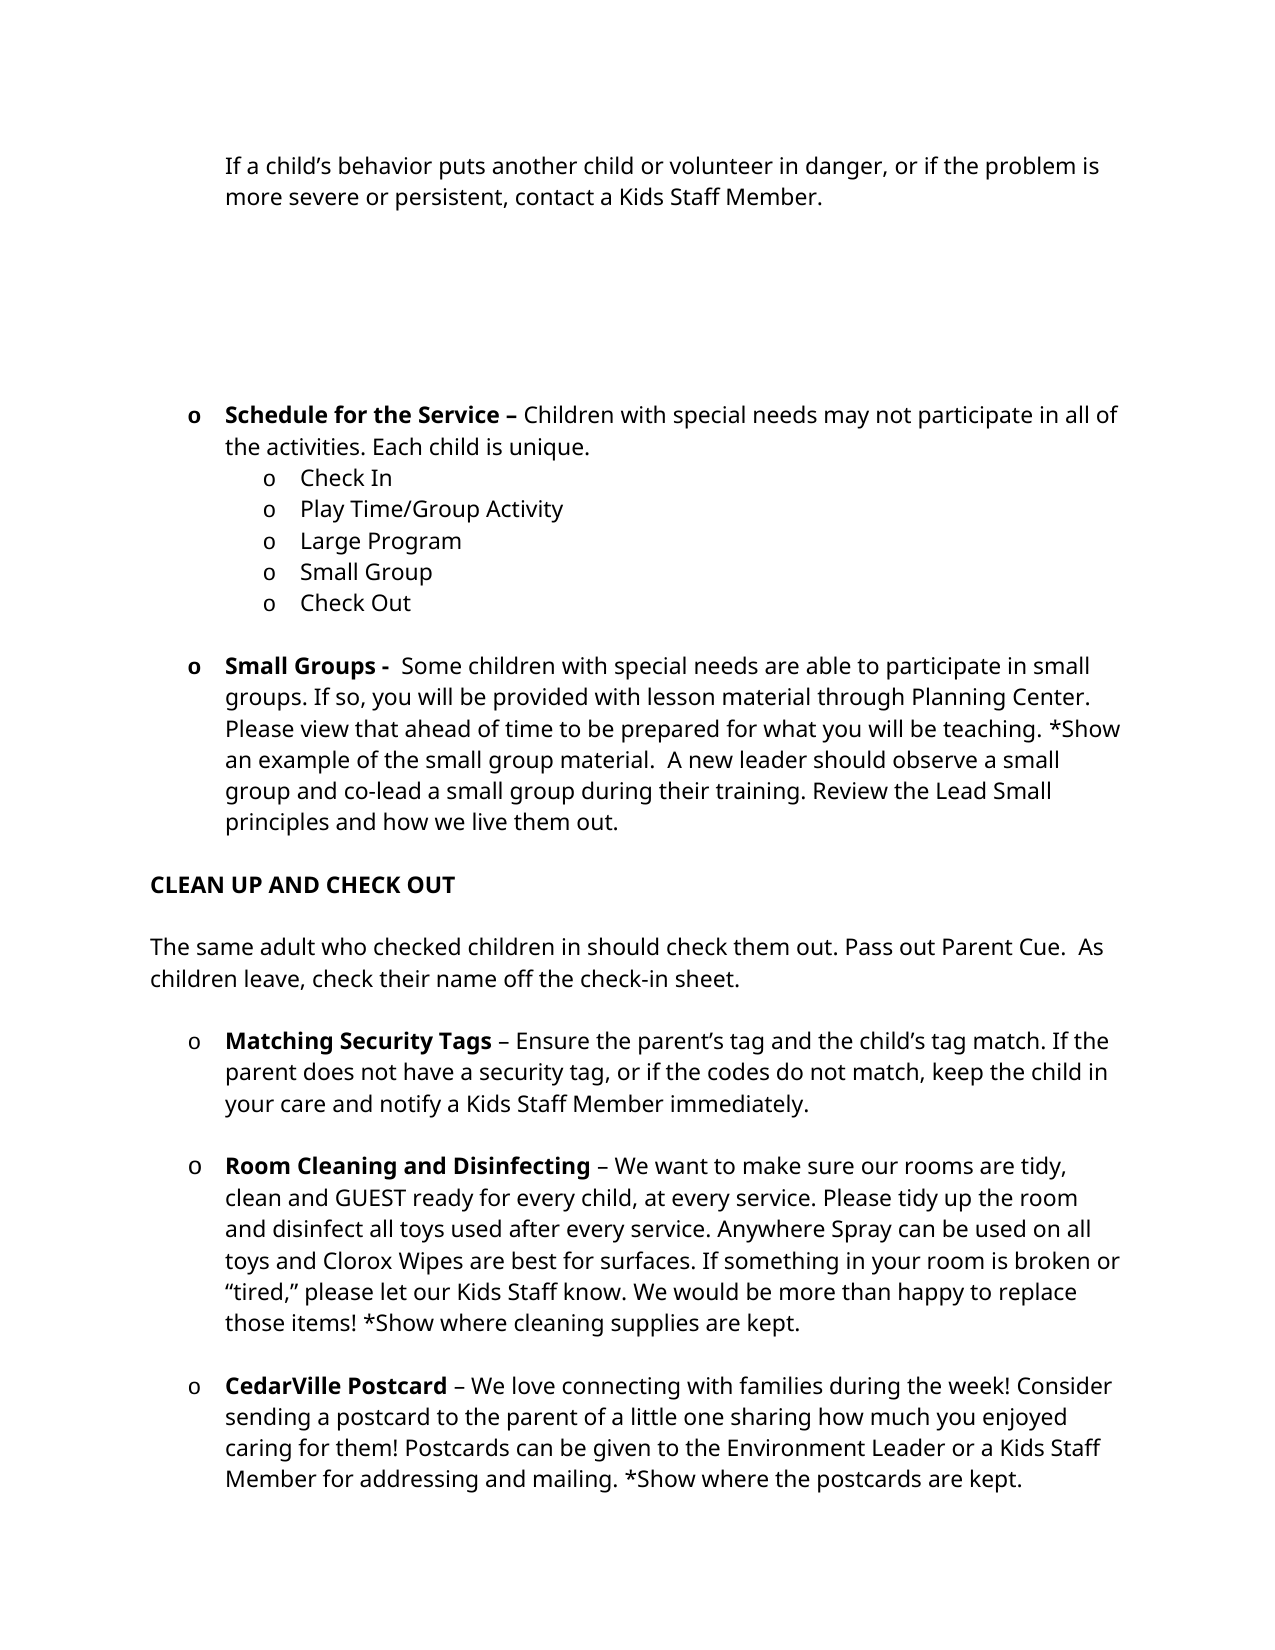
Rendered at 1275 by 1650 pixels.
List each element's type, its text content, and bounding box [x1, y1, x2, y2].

list Room Cleaning and Disinfecting – We want to make sure our rooms are tidy, clean and GUEST ready for every child, at every service. Please tidy up the room and disinfect all toys used after every service. Anywhere Spray can be used on all toys and Clorox Wipes are best for surfaces. If something in your room is broken or “tired,” please let our Kids Staff know. We would be more than happy to replace those items! *Show where cleaning supplies are kept. [187, 1150, 1125, 1338]
list Play Time/Group Activity [262, 493, 1125, 524]
list Matching Security Tags – Ensure the parent’s tag and the child’s tag match. If the parent does not have a security tag, or if the codes do not match, keep the child in your care and notify a Kids Staff Member immediately. [187, 1025, 1125, 1119]
list Check In [262, 462, 1125, 493]
list Small Group [262, 556, 1125, 587]
list Check Out [262, 587, 1125, 619]
list Small Groups - Some children with special needs are able to participate in small groups. If so, you will be provided with lesson material through Planning Center. Please view that ahead of time to be prepared for what you will be teaching. *Show an example of the small group material. A new leader should observe a small group and co-lead a small group during their training. Review the Lead Small principles and how we live them out. [187, 650, 1125, 837]
list Schedule for the Service – Children with special needs may not participate in all of the activities. Each child is unique. [187, 399, 1125, 462]
list Large Program [262, 524, 1125, 556]
list CedarVille Postcard – We love connecting with families during the week! Consider sending a postcard to the parent of a little one sharing how much you enjoyed caring for them! Postcards can be given to the Environment Leader or a Kids Staff Member for addressing and mailing. *Show where the postcards are kept. [187, 1369, 1125, 1495]
text The same adult who checked children in should check them out. Pass out Parent Cue. As children leave, check their name off the check-in sheet. [150, 931, 1125, 994]
text CLEAN UP AND CHECK OUT [150, 869, 1125, 900]
text If a child’s behavior puts another child or volunteer in danger, or if the problem is more severe or persistent, contact a Kids Staff Member. [225, 150, 1125, 243]
